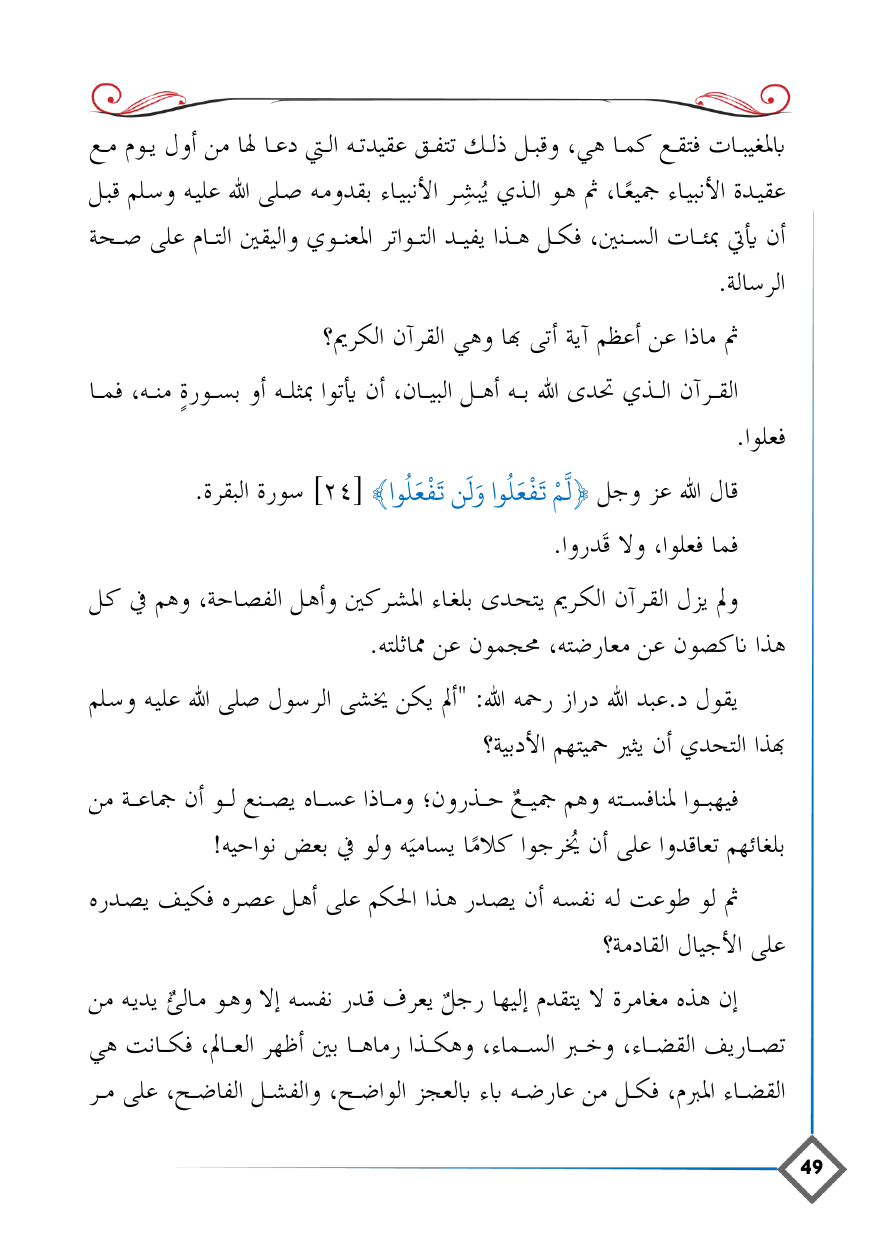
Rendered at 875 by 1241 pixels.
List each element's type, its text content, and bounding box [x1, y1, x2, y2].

text قال الله عز وجل ﴿لَّمْ تَفْعَلُوا وَلَن تَفْعَلُوا﴾ [٢٤] سورة البقرة. [89, 464, 785, 510]
text ولم يزل القرآن الكريم يتحدى بلغاء المشركين وأهل الفصاحة، وهم في كل هذا ناكصون عن معارضته، محجمون عن مماثلته. [89, 572, 785, 664]
picture [88, 79, 793, 121]
text ثم لو طوعت له نفسه أن يصدر هذا الحكم على أهل عصره فكيف يصدره على الأجيال القادمة؟ [89, 872, 785, 964]
text فيهبوا لمنافسته وهم جميعٌ حذرون؛ وماذا عساه يصنع لو أن جماعة من بلغائهم تعاقدوا على أن يُخرجوا كلامًا يساميَه ولو في بعض نواحيه! [89, 772, 785, 864]
text ثم ماذا عن أعظم آية أتى بها وهي القرآن الكريم؟ [89, 310, 785, 356]
picture [149, 175, 853, 1204]
text يقول د.عبد الله دراز رحمه الله: "ألم يكن يخشى الرسول صلى الله عليه وسلم بهذا التحدي أن يثير حميتهم الأدبية؟ [89, 672, 785, 764]
text القرآن الذي تحدى الله به أهل البيان، أن يأتوا بمثله أو بسورةٍ منه، فما فعلوا. [89, 364, 785, 456]
text فما فعلوا، ولا قَدروا. [89, 518, 785, 564]
